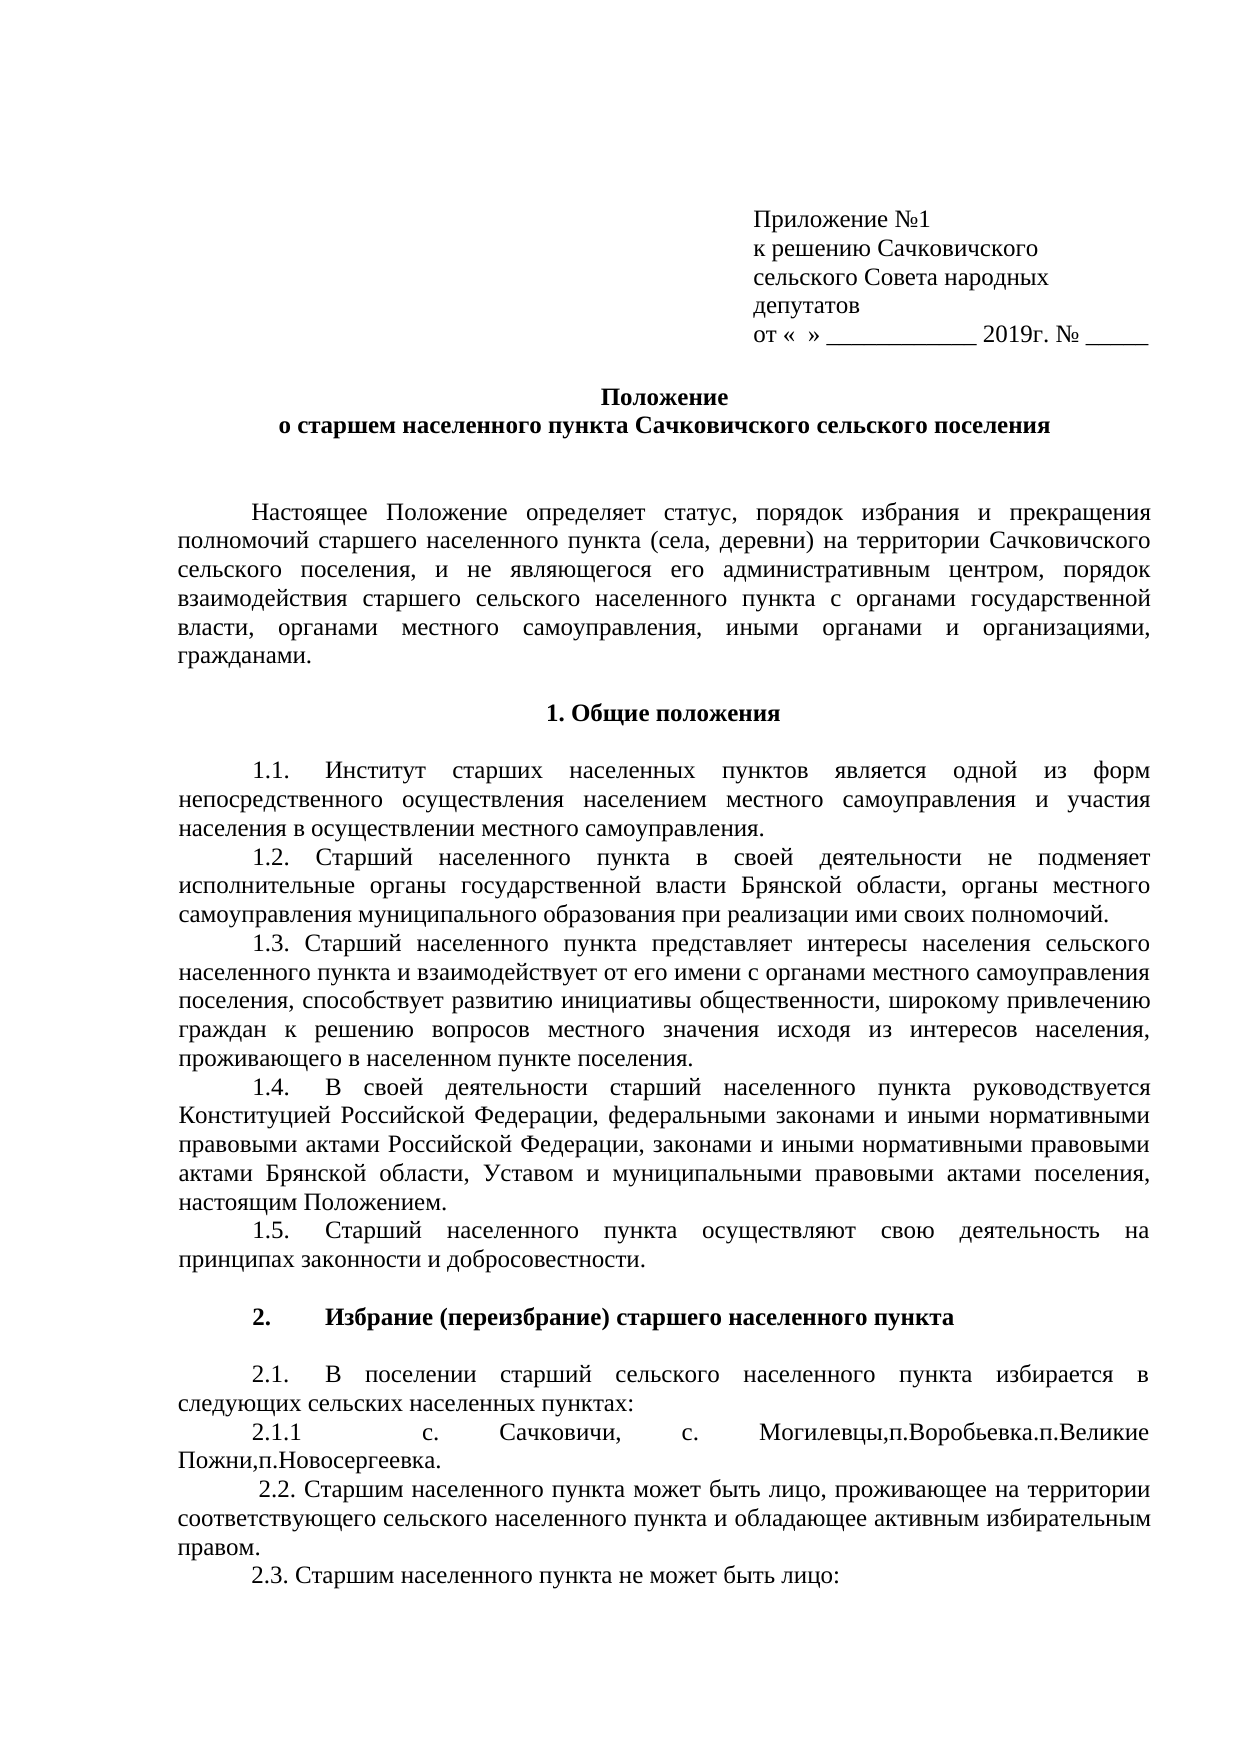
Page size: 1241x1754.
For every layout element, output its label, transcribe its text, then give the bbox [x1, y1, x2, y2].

text Настоящее Положение определяет статус, порядок избрания и прекращения полномочий старшего населенного пункта (села, деревни) на территории Сачковичского сельского поселения, и не являющегося его административным центром, порядок взаимодействия старшего сельского населенного пункта с органами государственной власти, органами местного самоуправления, иными органами и организациями, гражданами. [177, 497, 1152, 669]
text к решению Сачковичского сельского Совета народных депутатов от « » ____________ 2019г. № _____ [753, 233, 1151, 348]
text 1.4. В своей деятельности старший населенного пункта руководствуется Конституцией Российской Федерации, федеральными законами и иными нормативными правовыми актами Российской Федерации, законами и иными нормативными правовыми актами Брянской области, Уставом и муниципальными правовыми актами поселения, настоящим Положением. [178, 1072, 1151, 1215]
text Приложение №1 [753, 204, 1151, 233]
text 2.2. Старшим населенного пункта может быть лицо, проживающее на территории соответствующего сельского населенного пункта и обладающее активным избирательным правом. [177, 1474, 1152, 1560]
text о старшем населенного пункта Сачковичского сельского поселения [177, 410, 1152, 439]
text 1.3. Старший населенного пункта представляет интересы населения сельского населенного пункта и взаимодействует от его имени с органами местного самоуправления поселения, способствует развитию инициативы общественности, широкому привлечению граждан к решению вопросов местного значения исходя из интересов населения, проживающего в населенном пункте поселения. [178, 928, 1151, 1072]
text 2.3. Старшим населенного пункта не может быть лицо: [177, 1560, 1152, 1589]
text 1. Общие положения [175, 698, 1152, 727]
text 1.2. Старший населенного пункта в своей деятельности не подменяет исполнительные органы государственной власти Брянской области, органы местного самоуправления муниципального образования при реализации ими своих полномочий. [178, 842, 1151, 928]
text Положение [177, 382, 1152, 410]
text 2.1.1 с. Сачковичи, с. Могилевцы,п.Воробьевка.п.Великие Пожни,п.Новосергеевка. [178, 1417, 1150, 1474]
text 2. Избрание (переизбрание) старшего населенного пункта [178, 1302, 1150, 1330]
text 1.1. Институт старших населенных пунктов является одной из форм непосредственного осуществления населением местного самоуправления и участия населения в осуществлении местного самоуправления. [178, 755, 1151, 842]
text 2.1. В поселении старший сельского населенного пункта избирается в следующих сельских населенных пунктах: [178, 1359, 1150, 1417]
text 1.5. Старший населенного пункта осуществляют свою деятельность на принципах законности и добросовестности. [178, 1215, 1150, 1273]
